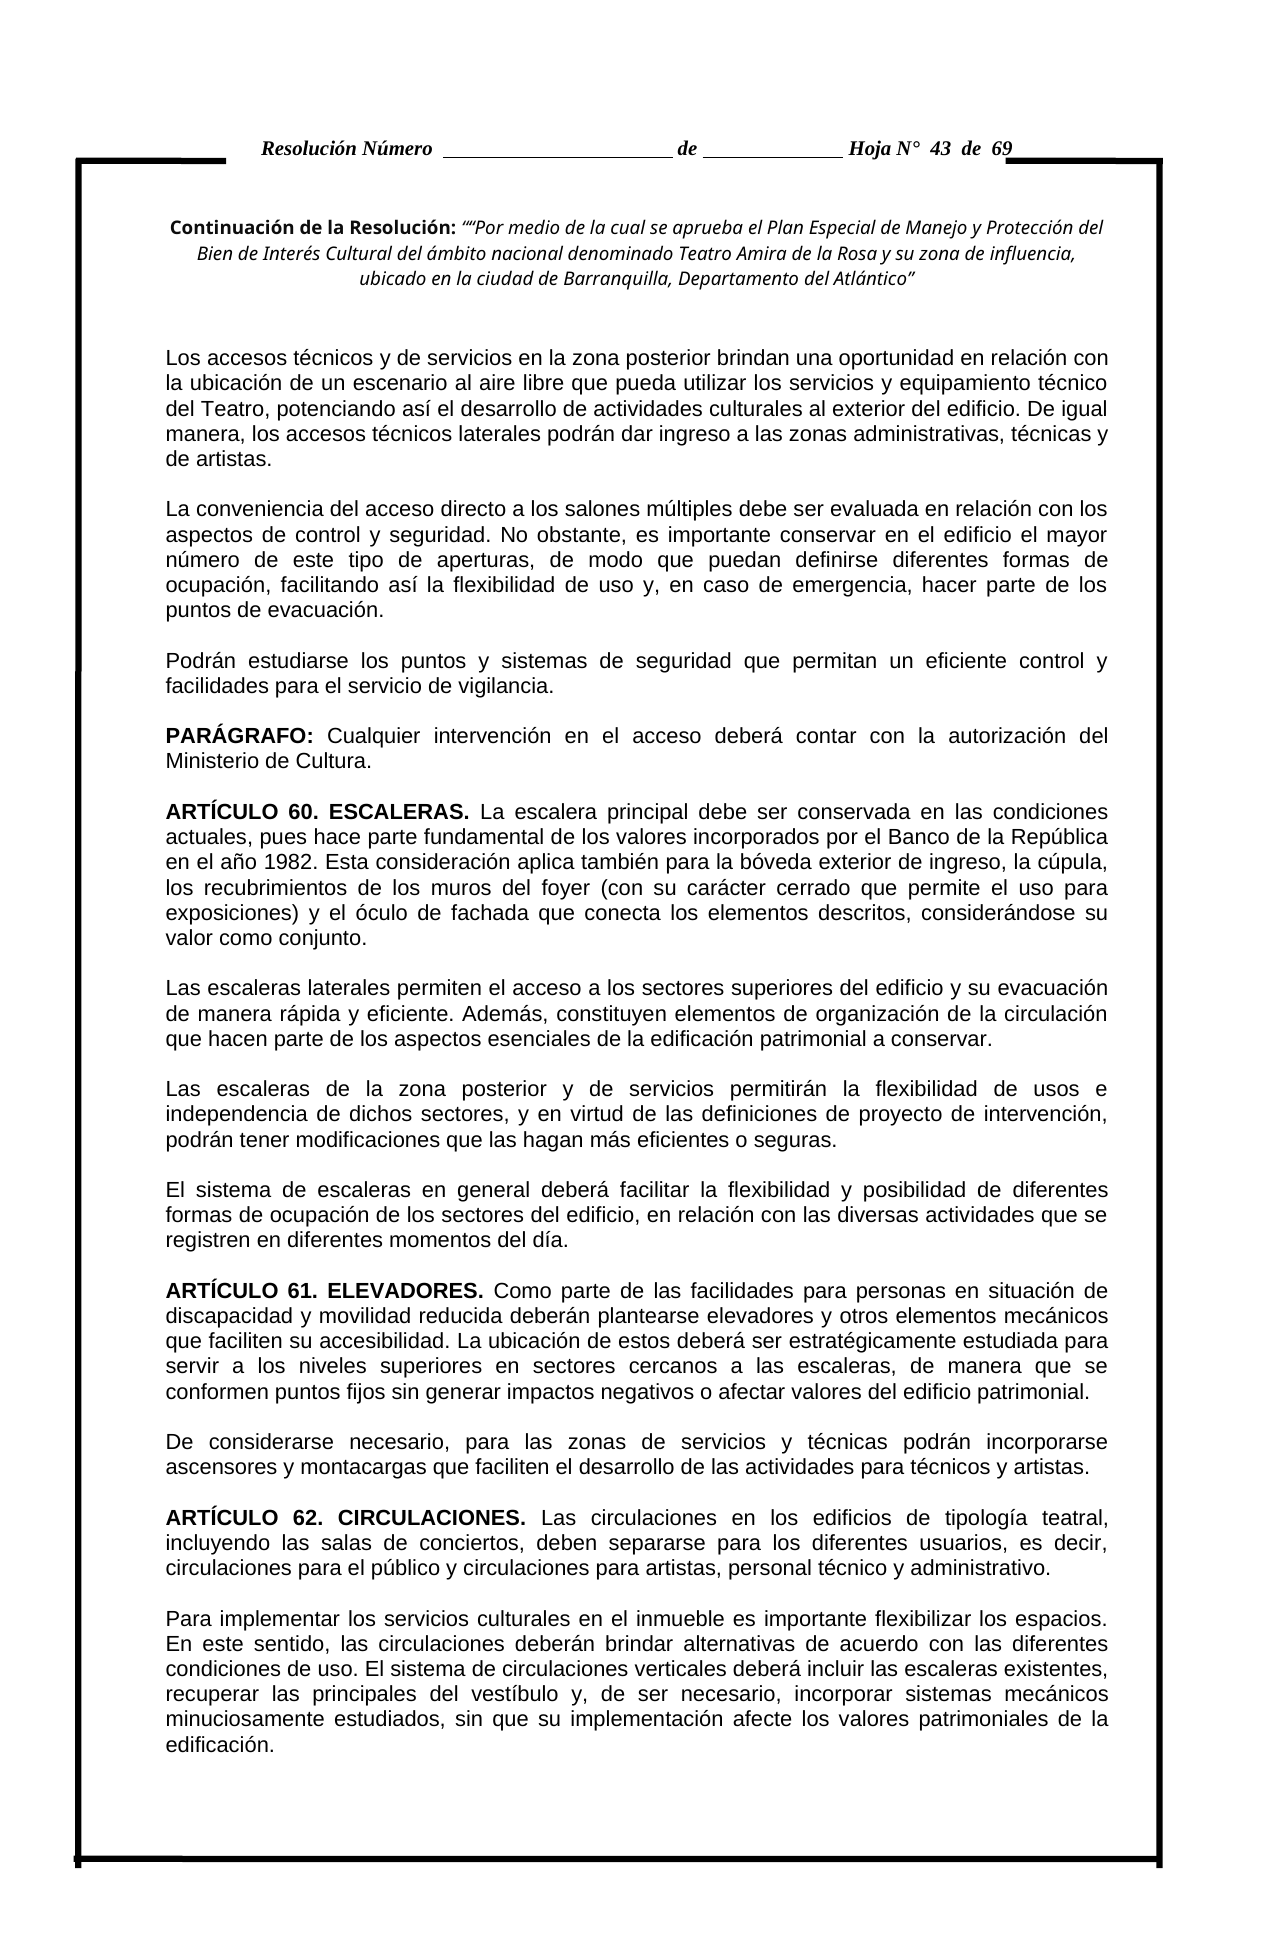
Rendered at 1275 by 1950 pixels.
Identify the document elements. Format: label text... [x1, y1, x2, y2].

text ARTÍCULO 61. ELEVADORES. Como parte de las facilidades para personas en situación de discapacidad y movilidad reducida deberán plantearse elevadores y otros elementos mecánicos que faciliten su accesibilidad. La ubicación de estos deberá ser estratégicamente estudiada para servir a los niveles superiores en sectores cercanos a las escaleras, de manera que se conformen puntos fijos sin generar impactos negativos o afectar valores del edificio patrimonial. [165, 1278, 1109, 1404]
text De considerarse necesario, para las zonas de servicios y técnicas podrán incorporarse ascensores y montacargas que faciliten el desarrollo de las actividades para técnicos y artistas. [165, 1429, 1109, 1479]
text PARÁGRAFO: Cualquier intervención en el acceso deberá contar con la autorización del Ministerio de Cultura. [165, 723, 1109, 774]
text Podrán estudiarse los puntos y sistemas de seguridad que permitan un eficiente control y facilidades para el servicio de vigilancia. [165, 648, 1109, 698]
text Las escaleras laterales permiten el acceso a los sectores superiores del edificio y su evacuación de manera rápida y eficiente. Además, constituyen elementos de organización de la circulación que hacen parte de los aspectos esenciales de la edificación patrimonial a conservar. [165, 975, 1109, 1051]
text Las escaleras de la zona posterior y de servicios permitirán la flexibilidad de usos e independencia de dichos sectores, y en virtud de las definiciones de proyecto de intervención, podrán tener modificaciones que las hagan más eficientes o seguras. [165, 1076, 1109, 1152]
text Para implementar los servicios culturales en el inmueble es importante flexibilizar los espacios. En este sentido, las circulaciones deberán brindar alternativas de acuerdo con las diferentes condiciones de uso. El sistema de circulaciones verticales deberá incluir las escaleras existentes, recuperar las principales del vestíbulo y, de ser necesario, incorporar sistemas mecánicos minuciosamente estudiados, sin que su implementación afecte los valores patrimoniales de la edificación. [165, 1606, 1109, 1757]
text El sistema de escaleras en general deberá facilitar la flexibilidad y posibilidad de diferentes formas de ocupación de los sectores del edificio, en relación con las diversas actividades que se registren en diferentes momentos del día. [165, 1177, 1109, 1253]
text ARTÍCULO 62. CIRCULACIONES. Las circulaciones en los edificios de tipología teatral, incluyendo las salas de conciertos, deben separarse para los diferentes usuarios, es decir, circulaciones para el público y circulaciones para artistas, personal técnico y administrativo. [165, 1505, 1109, 1580]
text Los accesos técnicos y de servicios en la zona posterior brindan una oportunidad en relación con la ubicación de un escenario al aire libre que pueda utilizar los servicios y equipamiento técnico del Teatro, potenciando así el desarrollo de actividades culturales al exterior del edificio. De igual manera, los accesos técnicos laterales podrán dar ingreso a las zonas administrativas, técnicas y de artistas. [165, 345, 1109, 471]
text ARTÍCULO 60. ESCALERAS. La escalera principal debe ser conservada en las condiciones actuales, pues hace parte fundamental de los valores incorporados por el Banco de la República en el año 1982. Esta consideración aplica también para la bóveda exterior de ingreso, la cúpula, los recubrimientos de los muros del foyer (con su carácter cerrado que permite el uso para exposiciones) y el óculo de fachada que conecta los elementos descritos, considerándose su valor como conjunto. [165, 799, 1109, 950]
text La conveniencia del acceso directo a los salones múltiples debe ser evaluada en relación con los aspectos de control y seguridad. No obstante, es importante conservar en el edificio el mayor número de este tipo de aperturas, de modo que puedan definirse diferentes formas de ocupación, facilitando así la flexibilidad de uso y, en caso de emergencia, hacer parte de los puntos de evacuación. [165, 496, 1109, 622]
